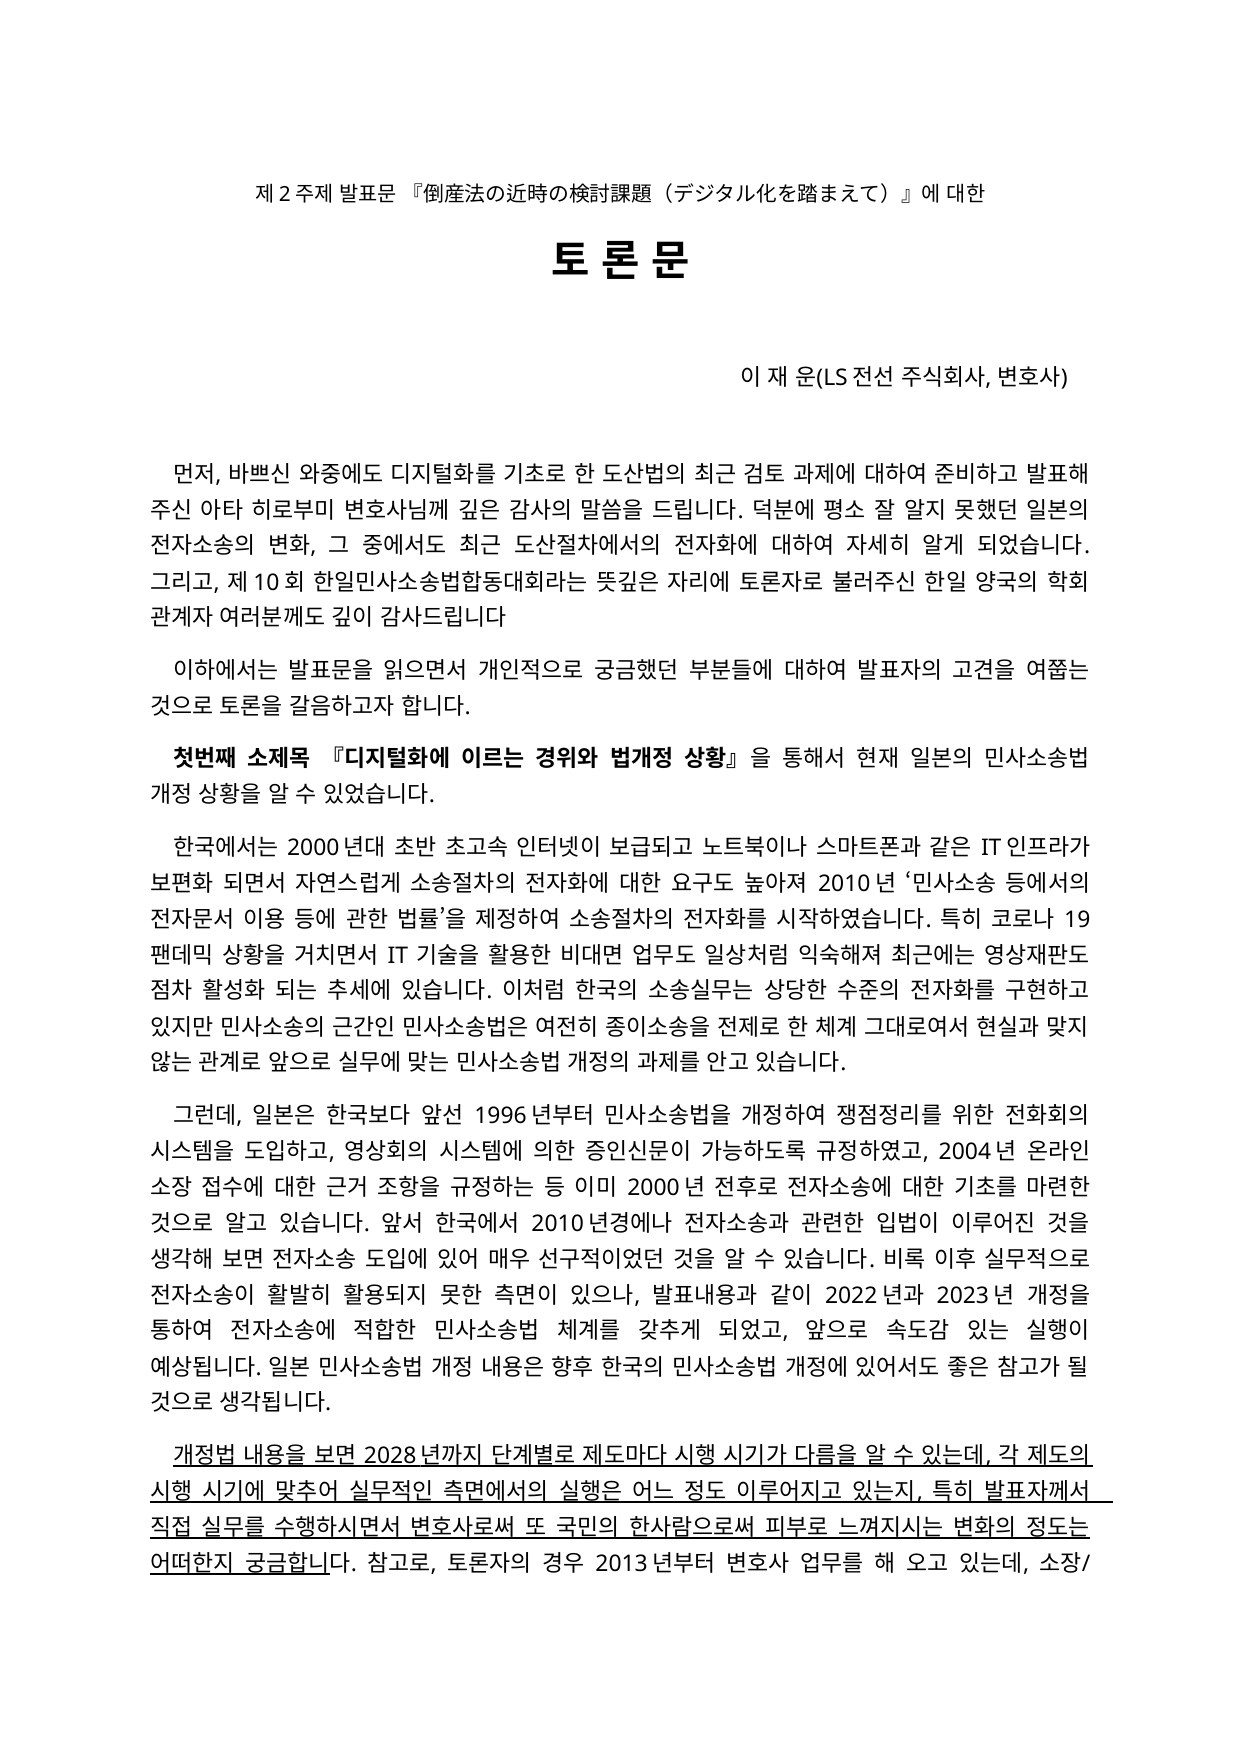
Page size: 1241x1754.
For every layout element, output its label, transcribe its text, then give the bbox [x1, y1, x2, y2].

text 먼저, 바쁘신 와중에도 디지털화를 기초로 한 도산법의 최근 검토 과제에 대하여 준비하고 발표해 주신 아타 히로부미 변호사님께 깊은 감사의 말씀을 드립니다. 덕분에 평소 잘 알지 못했던 일본의 전자소송의 변화, 그 중에서도 최근 도산절차에서의 전자화에 대하여 자세히 알게 되었습니다. 그리고, 제10회 한일민사소송법합동대회라는 뜻깊은 자리에 토론자로 불러주신 한일 양국의 학회 관계자 여러분께도 깊이 감사드립니다 [150, 456, 1090, 632]
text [150, 1539, 1090, 1578]
text 첫번째 소제목 『디지털화에 이르는 경위와 법개정 상황』을 통해서 현재 일본의 민사소송법 개정 상황을 알 수 있었습니다. [150, 740, 1090, 809]
text 그런데, 일본은 한국보다 앞선 1996년부터 민사소송법을 개정하여 쟁점정리를 위한 전화회의 시스템을 도입하고, 영상회의 시스템에 의한 증인신문이 가능하도록 규정하였고, 2004년 온라인 소장 접수에 대한 근거 조항을 규정하는 등 이미 2000년 전후로 전자소송에 대한 기초를 마련한 것으로 알고 있습니다. 앞서 한국에서 2010년경에나 전자소송과 관련한 입법이 이루어진 것을 생각해 보면 전자소송 도입에 있어 매우 선구적이었던 것을 알 수 있습니다. 비록 이후 실무적으로 전자소송이 활발히 활용되지 못한 측면이 있으나, 발표내용과 같이 2022년과 2023년 개정을 통하여 전자소송에 적합한 민사소송법 체계를 갖추게 되었고, 앞으로 속도감 있는 실행이 예상됩니다. 일본 민사소송법 개정 내용은 향후 한국의 민사소송법 개정에 있어서도 좋은 참고가 될 것으로 생각됩니다. [150, 1097, 1090, 1418]
text 제2주제 발표문 『倒産法の近時の検討課題（デジタル化を踏まえて）』에 대한 [150, 177, 1090, 207]
text 이하에서는 발표문을 읽으면서 개인적으로 궁금했던 부분들에 대하여 발표자의 고견을 여쭙는 것으로 토론을 갈음하고자 합니다. [150, 652, 1090, 721]
text 이 재 운(LS전선 주식회사, 변호사) [150, 359, 1067, 392]
text 한국에서는 2000년대 초반 초고속 인터넷이 보급되고 노트북이나 스마트폰과 같은 IT인프라가 보편화 되면서 자연스럽게 소송절차의 전자화에 대한 요구도 높아져 2010년 ‘민사소송 등에서의 전자문서 이용 등에 관한 법률’을 제정하여 소송절차의 전자화를 시작하였습니다. 특히 코로나 19 팬데믹 상황을 거치면서 IT 기술을 활용한 비대면 업무도 일상처럼 익숙해져 최근에는 영상재판도 점차 활성화 되는 추세에 있습니다. 이처럼 한국의 소송실무는 상당한 수준의 전자화를 구현하고 있지만 민사소송의 근간인 민사소송법은 여전히 종이소송을 전제로 한 체계 그대로여서 현실과 맞지 않는 관계로 앞으로 실무에 맞는 민사소송법 개정의 과제를 안고 있습니다. [150, 829, 1090, 1077]
text 토 론 문 [150, 227, 1090, 287]
